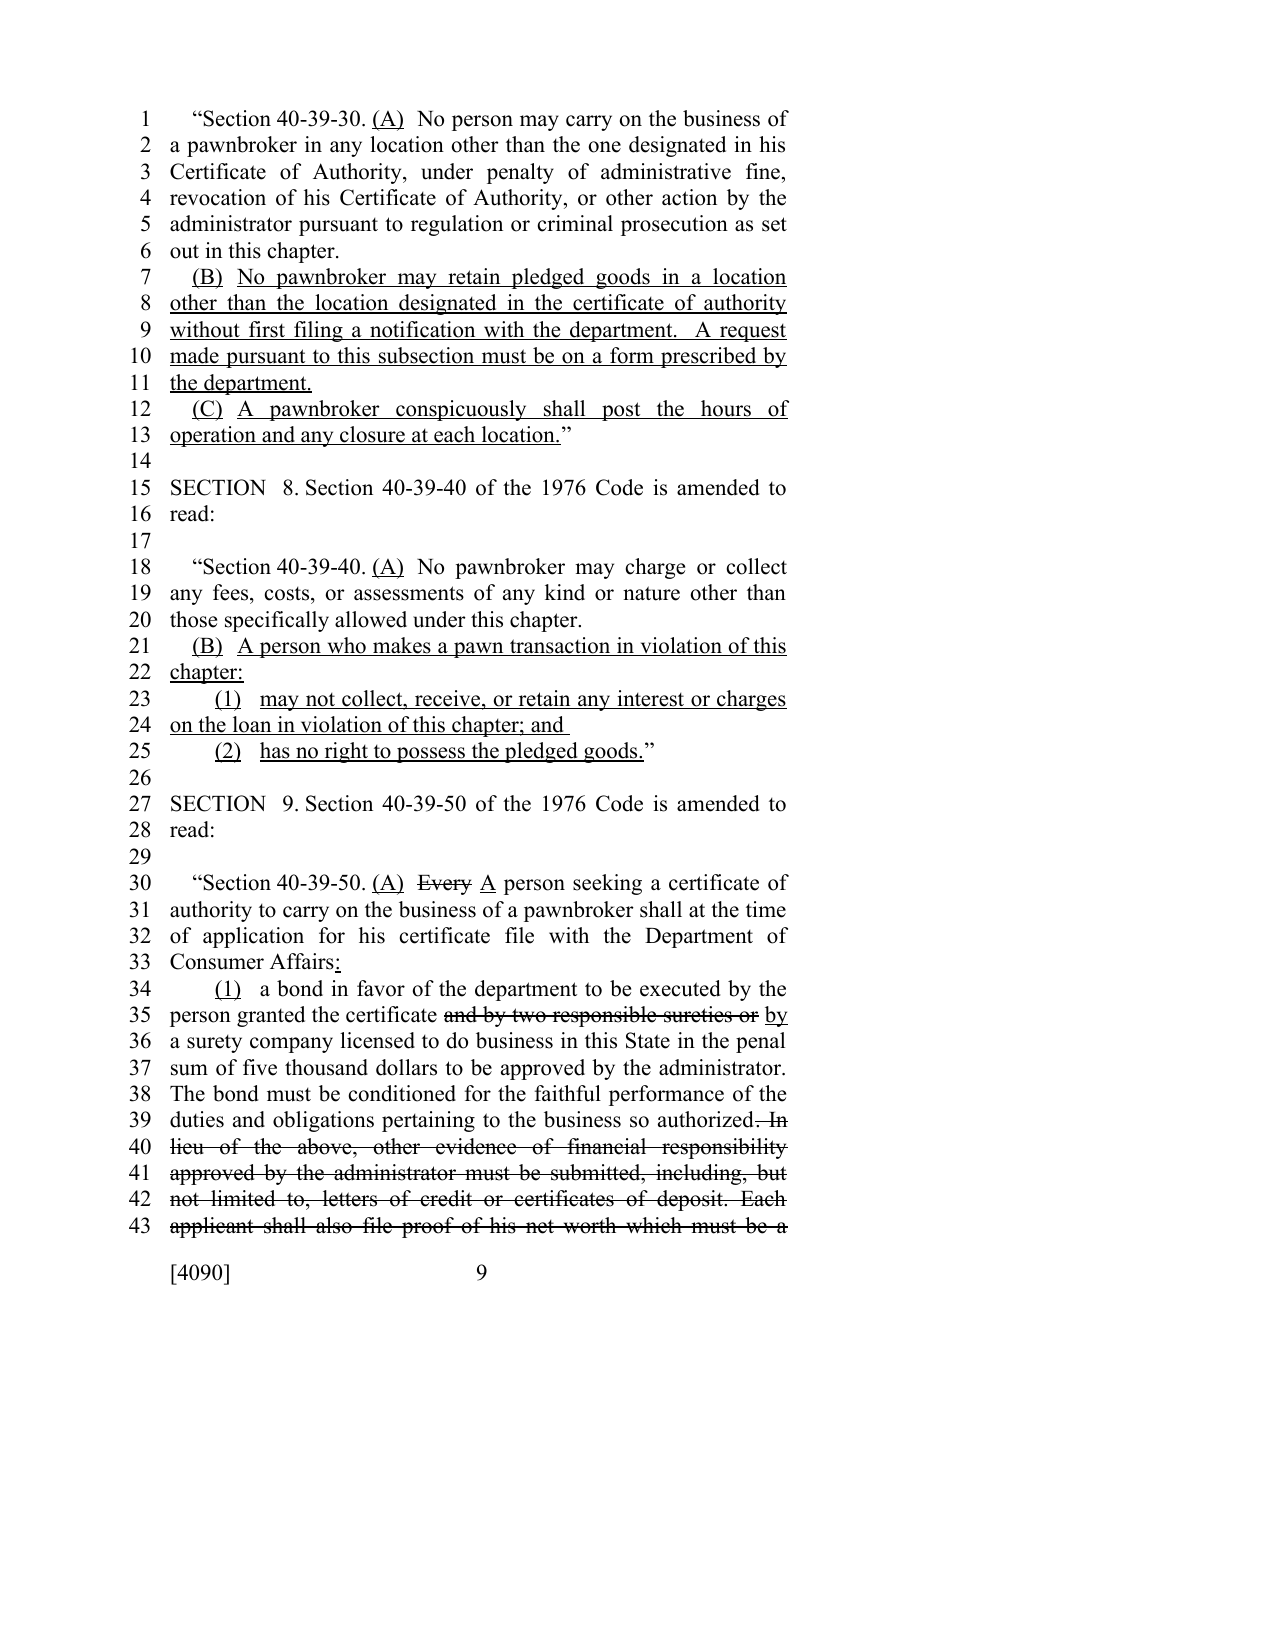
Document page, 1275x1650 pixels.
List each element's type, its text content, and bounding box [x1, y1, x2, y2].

text (1) may not collect, receive, or retain any interest or charges on the loan in violation of this chapter; and [169, 685, 787, 737]
text (C) A pawnbroker conspicuously shall post the hours of operation and any closure at each location.” [169, 395, 787, 448]
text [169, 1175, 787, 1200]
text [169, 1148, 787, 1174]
text (B) A person who makes a pawn transaction in violation of this chapter: [169, 632, 787, 685]
text “Section 40-39-50. (A) Every A person seeking a certificate of authority to carry on the business of a pawnbroker shall at the time of application for his certificate file with the Department of Consumer Affairs: [169, 869, 787, 975]
text (B) No pawnbroker may retain pledged goods in a location other than the location designated in the certificate of authority without first filing a notification with the department. A request made pursuant to this subsection must be on a form prescribed by the department. [169, 366, 787, 395]
text “Section 40-39-40. (A) No pawnbroker may charge or collect any fees, costs, or assessments of any kind or nature other than those specifically allowed under this chapter. [169, 553, 787, 632]
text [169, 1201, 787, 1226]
text SECTION 9. Section 40-39-50 of the 1976 Code is amended to read: [169, 790, 787, 843]
text SECTION 8. Section 40-39-40 of the 1976 Code is amended to read: [169, 474, 787, 527]
text (2) has no right to possess the pledged goods.” [169, 737, 787, 764]
text (B) No pawnbroker may retain pledged goods in a location other than the location designated in the certificate of authority without first filing a notification with the department. A request made pursuant to this subsection must be on a form prescribed by the department. [169, 263, 787, 312]
text “Section 40-39-30. (A) No person may carry on the business of a pawnbroker in any location other than the one designated in his Certificate of Authority, under penalty of administrative fine, revocation of his Certificate of Authority, or other action by the administrator pursuant to regulation or criminal prosecution as set out in this chapter. [169, 105, 787, 263]
